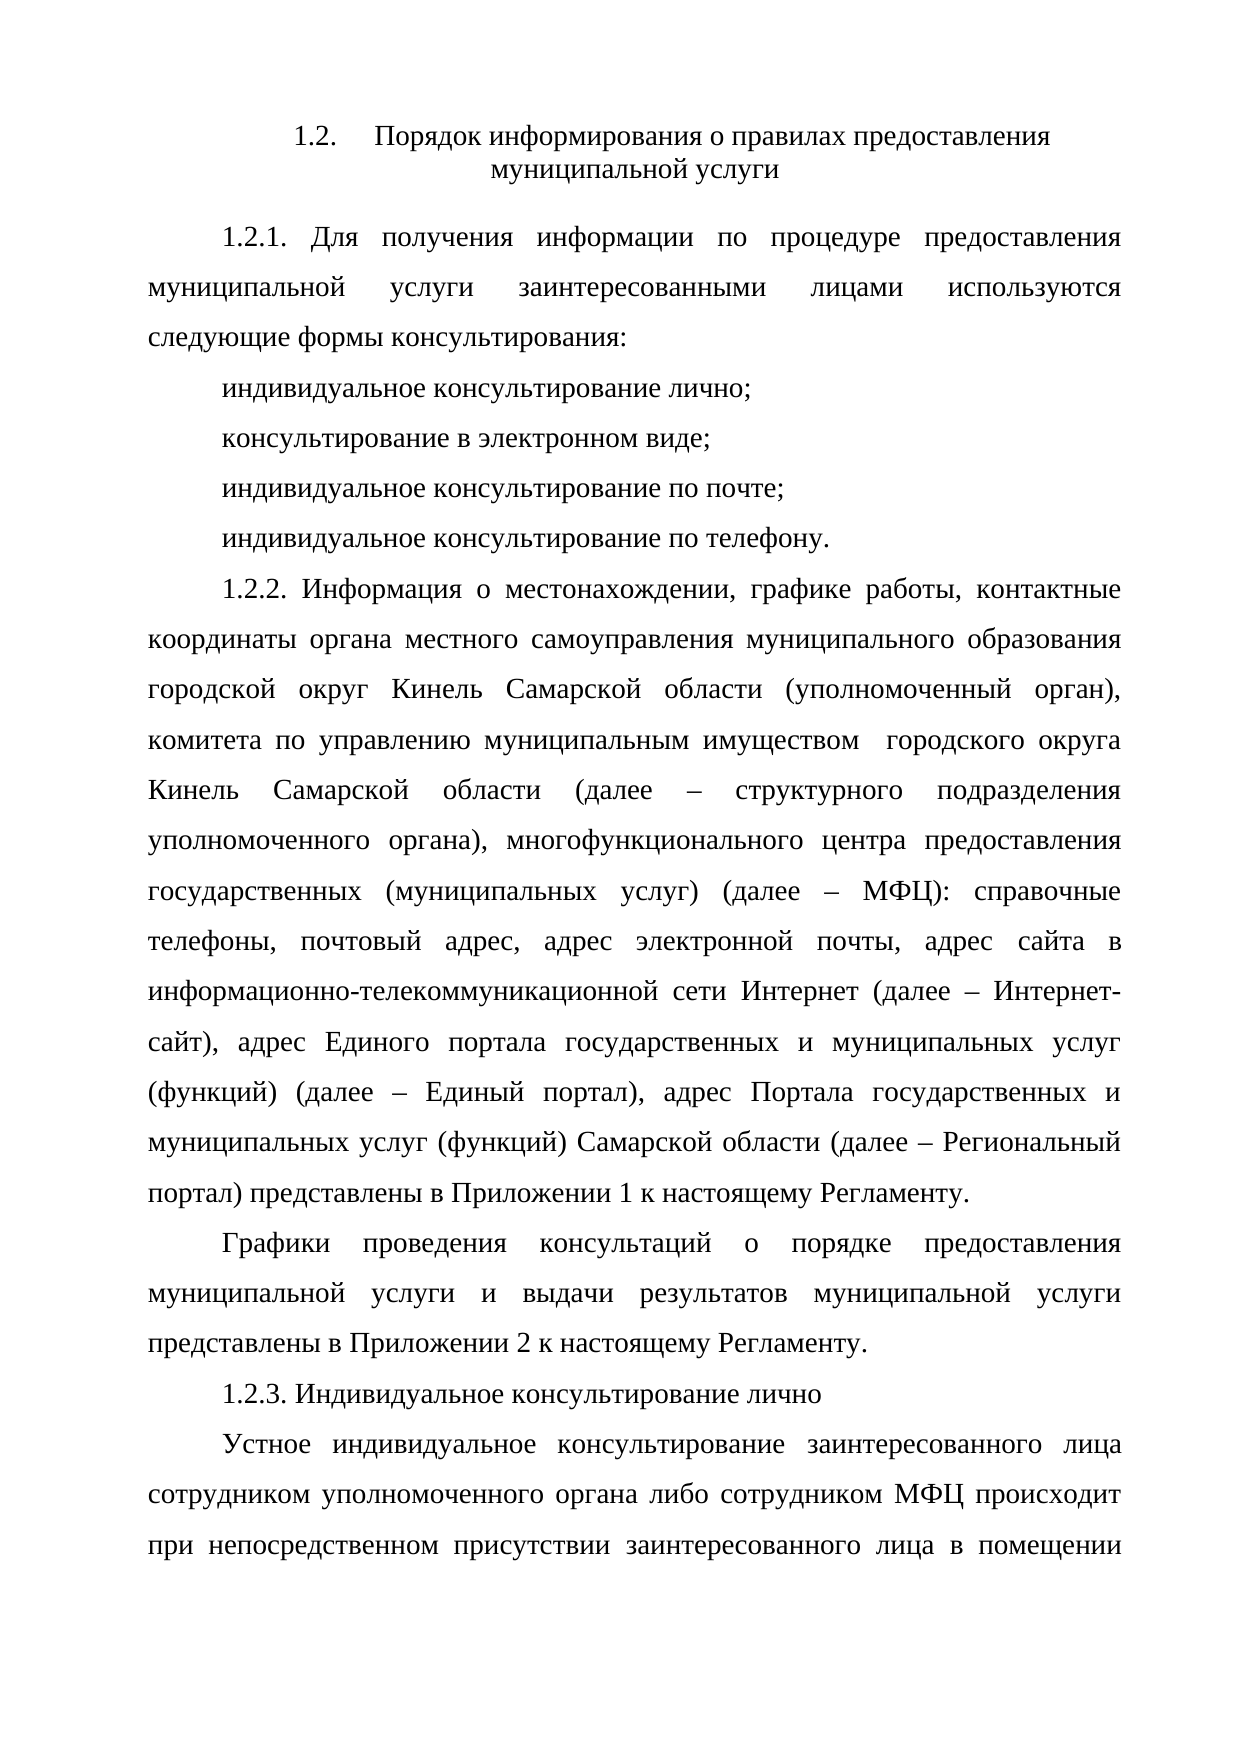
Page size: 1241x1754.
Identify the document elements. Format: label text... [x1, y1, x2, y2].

text Графики проведения консультаций о порядке предоставления муниципальной услуги и выдачи результатов муниципальной услуги представлены в Приложении 2 к настоящему Регламенту. [148, 1225, 1122, 1359]
text консультирование в электронном виде; [148, 420, 1122, 453]
list Порядок информирования о правилах предоставления муниципальной услуги [148, 118, 1122, 185]
text 1.2.3. Индивидуальное консультирование лично [148, 1376, 1122, 1409]
text индивидуальное консультирование по телефону. [148, 521, 1122, 554]
text индивидуальное консультирование по почте; [148, 470, 1122, 504]
text индивидуальное консультирование лично; [148, 370, 1122, 403]
text 1.2.2. Информация о местонахождении, графике работы, контактные координаты органа местного самоуправления муниципального образования городской округ Кинель Самарской области (уполномоченный орган), комитета по управлению муниципальным имуществом городского округа Кинель Самарской области (далее – структурного подразделения уполномоченного органа), многофункционального центра предоставления государственных (муниципальных услуг) (далее – МФЦ): справочные телефоны, почтовый адрес, адрес электронной почты, адрес сайта в информационно-телекоммуникационной сети Интернет (далее – Интернет-сайт), адрес Единого портала государственных и муниципальных услуг (функций) (далее – Единый портал), адрес Портала государственных и муниципальных услуг (функций) Самарской области (далее – Региональный портал) представлены в Приложении 1 к настоящему Регламенту. [148, 571, 1122, 1208]
text 1.2.1. Для получения информации по процедуре предоставления муниципальной услуги заинтересованными лицами используются следующие формы консультирования: [148, 219, 1122, 353]
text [148, 1426, 1122, 1560]
